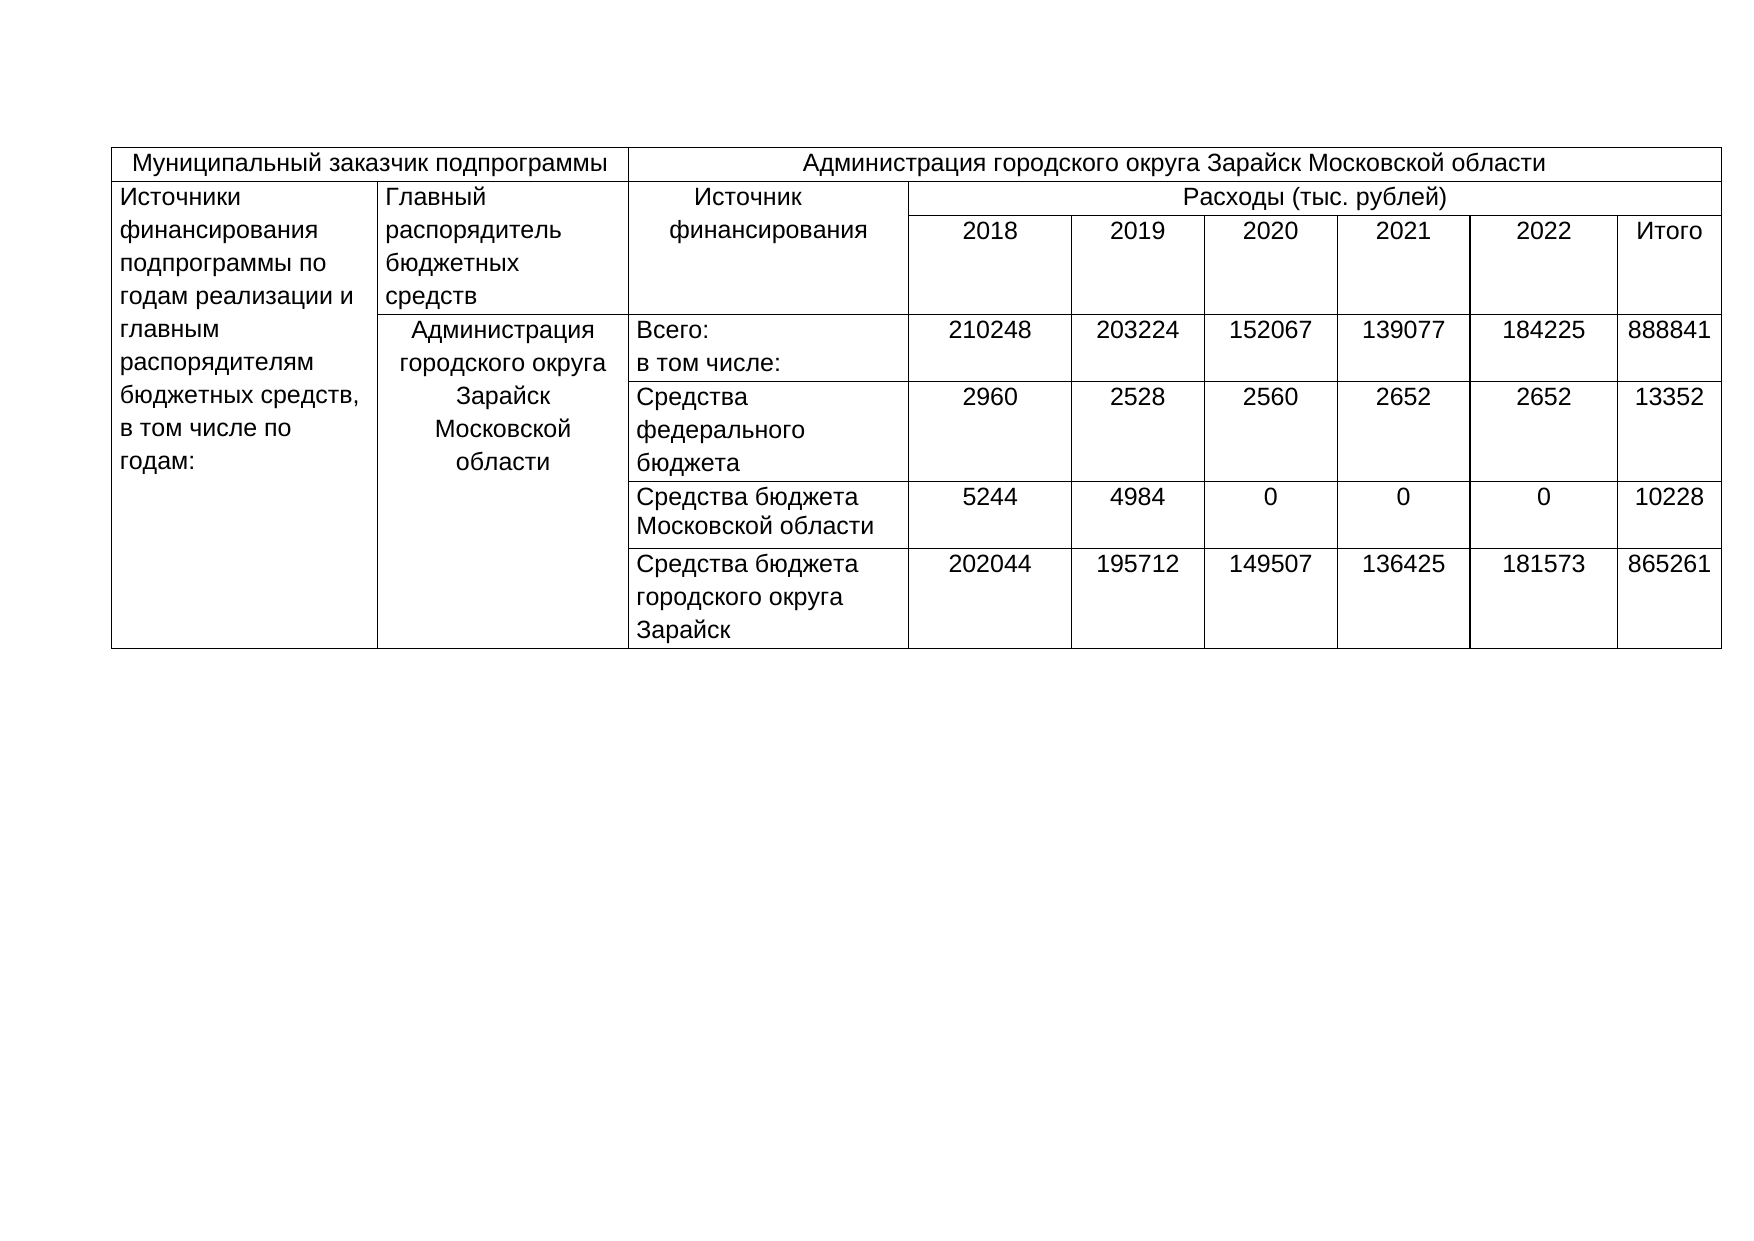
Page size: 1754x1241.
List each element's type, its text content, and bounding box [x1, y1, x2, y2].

table_cell 2960 [909, 382, 1071, 481]
table_cell Средства бюджета городского округа Зарайск [629, 549, 908, 648]
table_cell Всего: в том числе: [629, 315, 908, 381]
table_cell 0 [1471, 482, 1617, 548]
table_cell 2022 [1471, 216, 1617, 314]
table_cell 5244 [909, 482, 1071, 548]
table_cell Источники финансирования подпрограммы по годам реализации и главным распорядителям бюджетных средств, в том числе по годам: [112, 182, 377, 648]
table_cell 149507 [1205, 549, 1337, 648]
table_cell Администрация городского округа Зарайск Московской области [378, 315, 628, 648]
table_cell Средства федерального бюджета [629, 382, 908, 481]
table_cell 184225 [1471, 315, 1617, 381]
table_cell 210248 [909, 315, 1071, 381]
table_cell 4984 [1072, 482, 1204, 548]
table_cell 2018 [909, 216, 1071, 314]
table_cell 2652 [1338, 382, 1469, 481]
table_cell Главный распорядитель бюджетных средств [378, 182, 628, 314]
table_cell 0 [1338, 482, 1469, 548]
table_cell 203224 [1072, 315, 1204, 381]
table_cell 865261 [1618, 549, 1721, 648]
table_cell 136425 [1338, 549, 1469, 648]
table_cell 152067 [1205, 315, 1337, 381]
table_cell Средства бюджета Московской области [629, 482, 908, 548]
table_cell Источник финансирования [629, 182, 908, 314]
table_cell Расходы (тыс. рублей) [909, 182, 1721, 215]
table_cell 13352 [1618, 382, 1721, 481]
table_cell 2019 [1072, 216, 1204, 314]
table_cell 202044 [909, 549, 1071, 648]
table_cell 888841 [1618, 315, 1721, 381]
table_cell 2652 [1471, 382, 1617, 481]
table_cell 2021 [1338, 216, 1469, 314]
table_cell 2020 [1205, 216, 1337, 314]
table_cell 0 [1205, 482, 1337, 548]
table_cell 10228 [1618, 482, 1721, 548]
table_header Муниципальный заказчик подпрограммы [112, 148, 628, 181]
table_cell 2560 [1205, 382, 1337, 481]
table_header Администрация городского округа Зарайск Московской области [629, 148, 1721, 181]
table_cell 2528 [1072, 382, 1204, 481]
table_cell 195712 [1072, 549, 1204, 648]
table_cell 139077 [1338, 315, 1469, 381]
table_cell 181573 [1471, 549, 1617, 648]
table_cell Итого [1618, 216, 1721, 314]
